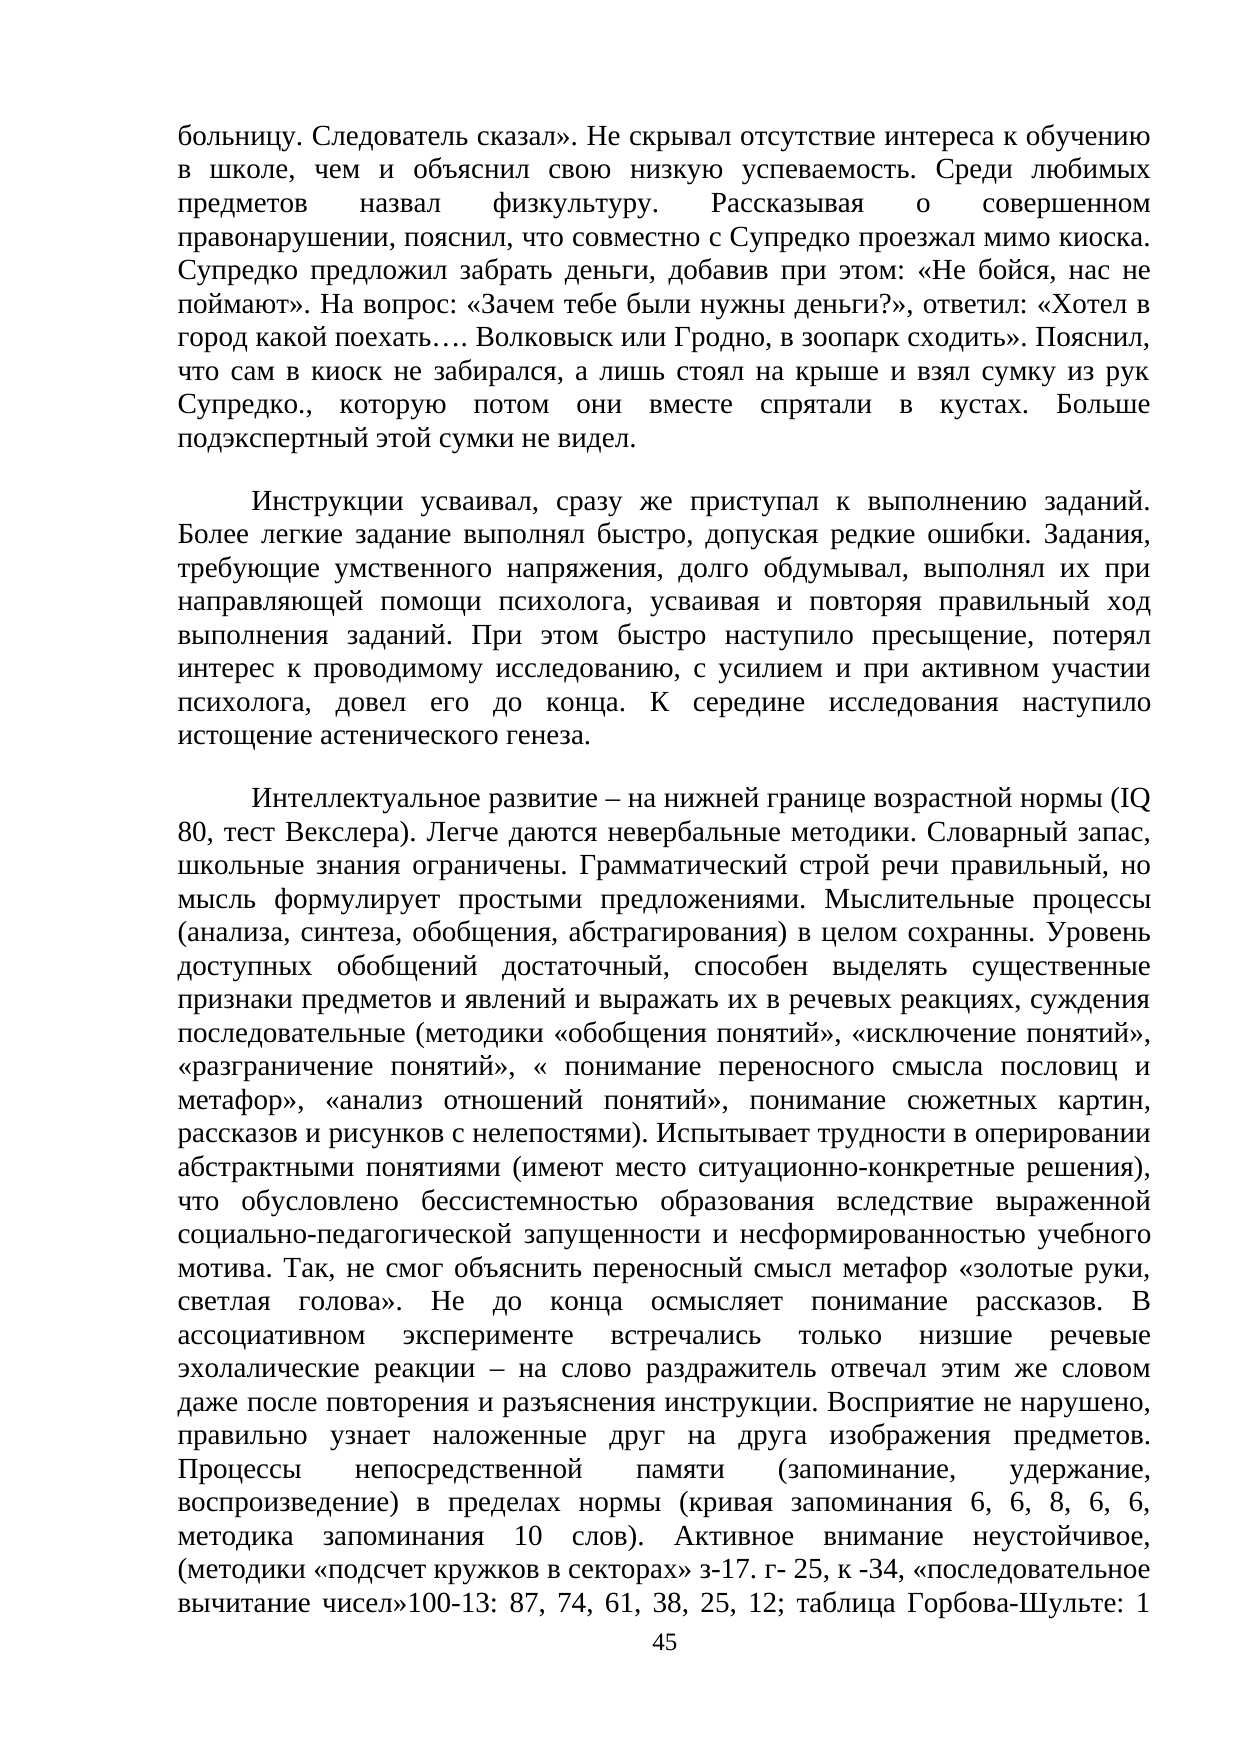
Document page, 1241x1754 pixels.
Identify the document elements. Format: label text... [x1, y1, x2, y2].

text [177, 780, 1152, 1619]
text Инструкции усваивал, сразу же приступал к выполнению заданий. Более легкие задание выполнял быстро, допуская редкие ошибки. Задания, требующие умственного напряжения, долго обдумывал, выполнял их при направляющей помощи психолога, усваивая и повторяя правильный ход выполнения заданий. При этом быстро наступило пресыщение, потерял интерес к проводимому исследованию, с усилием и при активном участии психолога, довел его до конца. К середине исследования наступило истощение астенического генеза. [177, 483, 1152, 751]
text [177, 118, 1152, 453]
